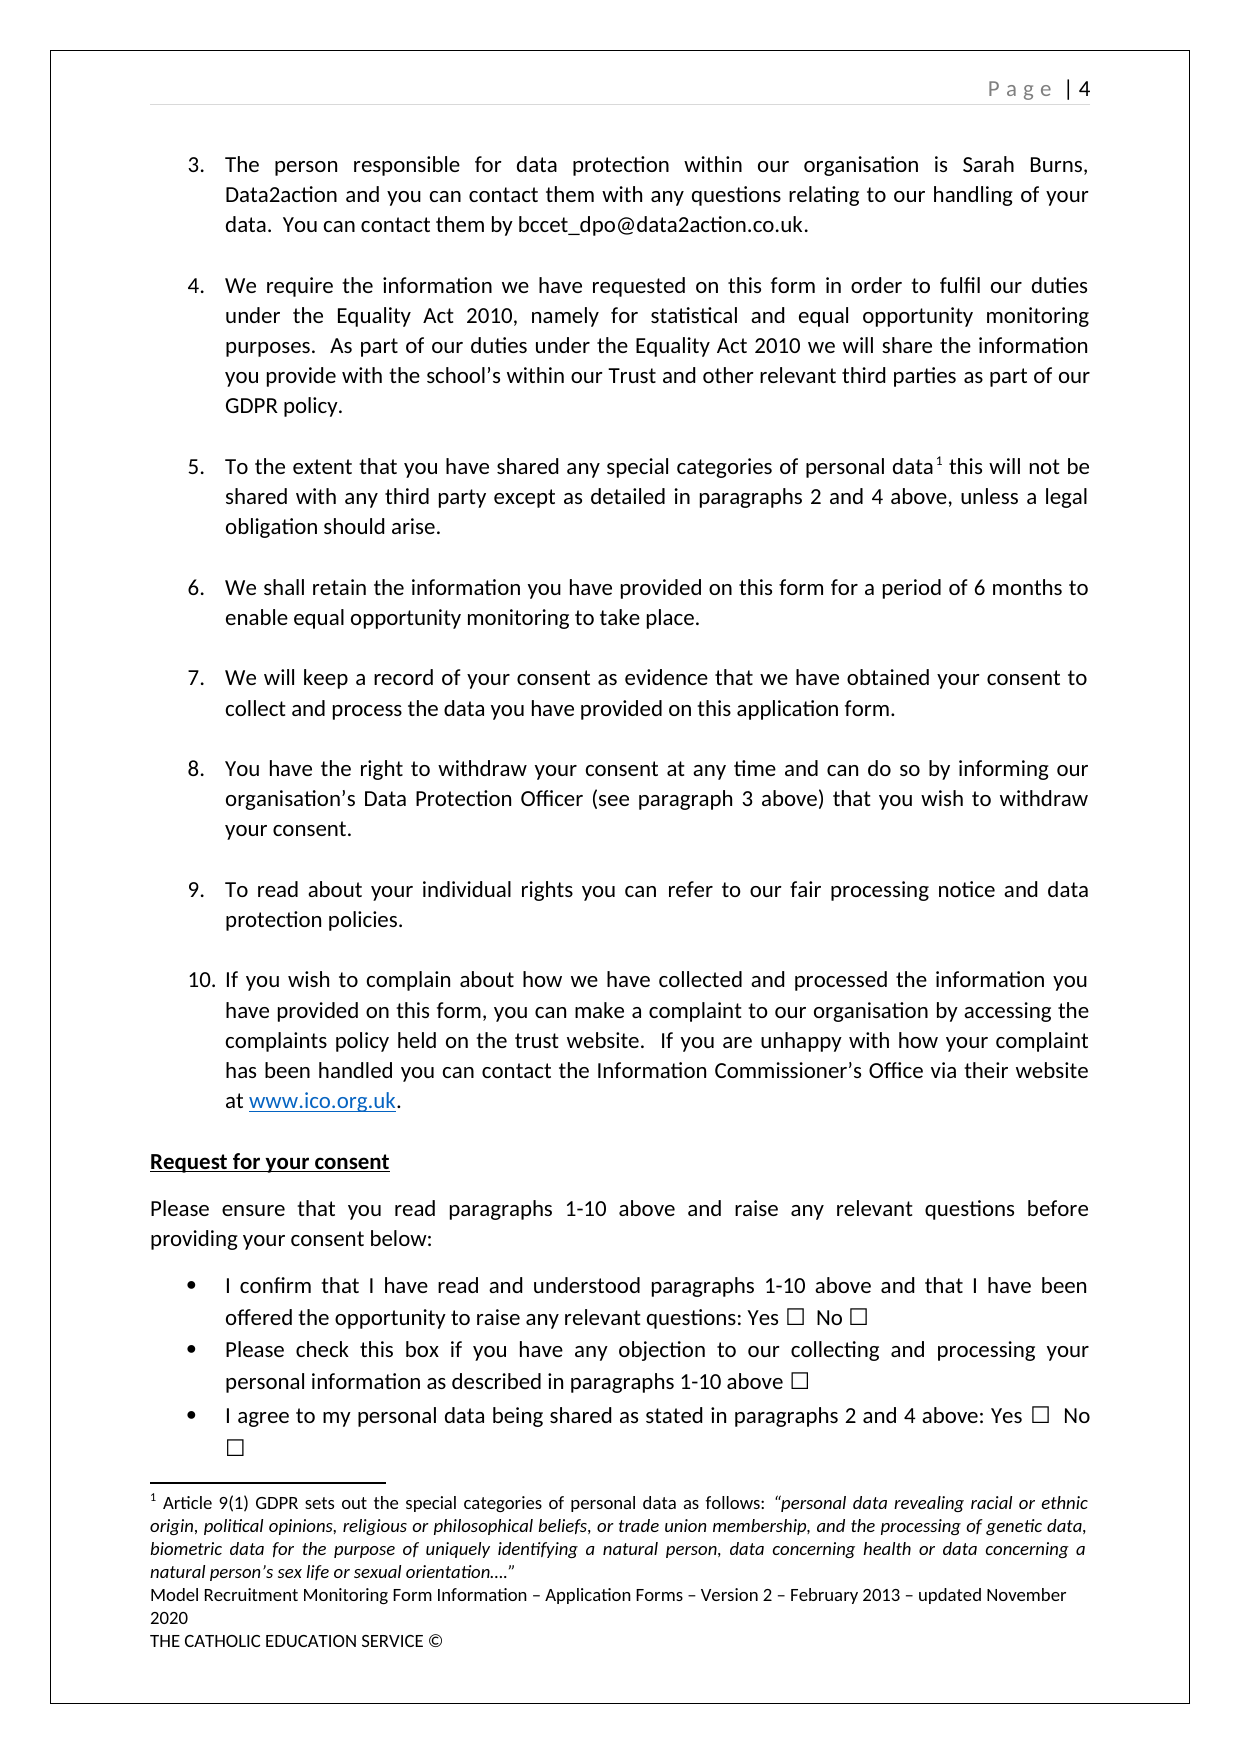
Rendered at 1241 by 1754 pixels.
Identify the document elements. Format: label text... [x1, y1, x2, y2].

list We shall retain the information you have provided on this form for a period of 6 months to enable equal opportunity monitoring to take place. [187, 573, 1090, 631]
text Please ensure that you read paragraphs 1-10 above and raise any relevant questions before providing your consent below: [150, 1194, 1090, 1252]
list I agree to my personal data being shared as stated in paragraphs 2 and 4 above: Yes No [187, 1399, 1090, 1463]
list We require the information we have requested on this form in order to fulfil our duties under the Equality Act 2010, namely for statistical and equal opportunity monitoring purposes. As part of our duties under the Equality Act 2010 we will share the information you provide with the school’s within our Trust and other relevant third parties as part of our GDPR policy. [187, 271, 1090, 420]
list To the extent that you have shared any special categories of personal data this will not be shared with any third party except as detailed in paragraphs 2 and 4 above, unless a legal obligation should arise. [187, 452, 1090, 541]
list If you wish to complain about how we have collected and processed the information you have provided on this form, you can make a complaint to our organisation by accessing the complaints policy held on the trust website. If you are unhappy with how your complaint has been handled you can contact the Information Commissioner’s Office via their website at www.ico.org.uk. [187, 966, 1090, 1114]
list You have the right to withdraw your consent at any time and can do so by informing our organisation’s Data Protection Officer (see paragraph 3 above) that you wish to withdraw your consent. [187, 754, 1090, 843]
list To read about your individual rights you can refer to our fair processing notice and data protection policies. [187, 875, 1090, 933]
list I confirm that I have read and understood paragraphs 1-10 above and that I have been offered the opportunity to raise any relevant questions: Yes No [187, 1271, 1090, 1332]
list We will keep a record of your consent as evidence that we have obtained your consent to collect and process the data you have provided on this application form. [187, 663, 1090, 722]
list The person responsible for data protection within our organisation is Sarah Burns, Data2action and you can contact them with any questions relating to our handling of your data. You can contact them by bccet_dpo@data2action.co.uk. [187, 150, 1090, 238]
text Request for your consent [150, 1147, 1090, 1175]
list Please check this box if you have any objection to our collecting and processing your personal information as described in paragraphs 1-10 above [187, 1335, 1090, 1396]
